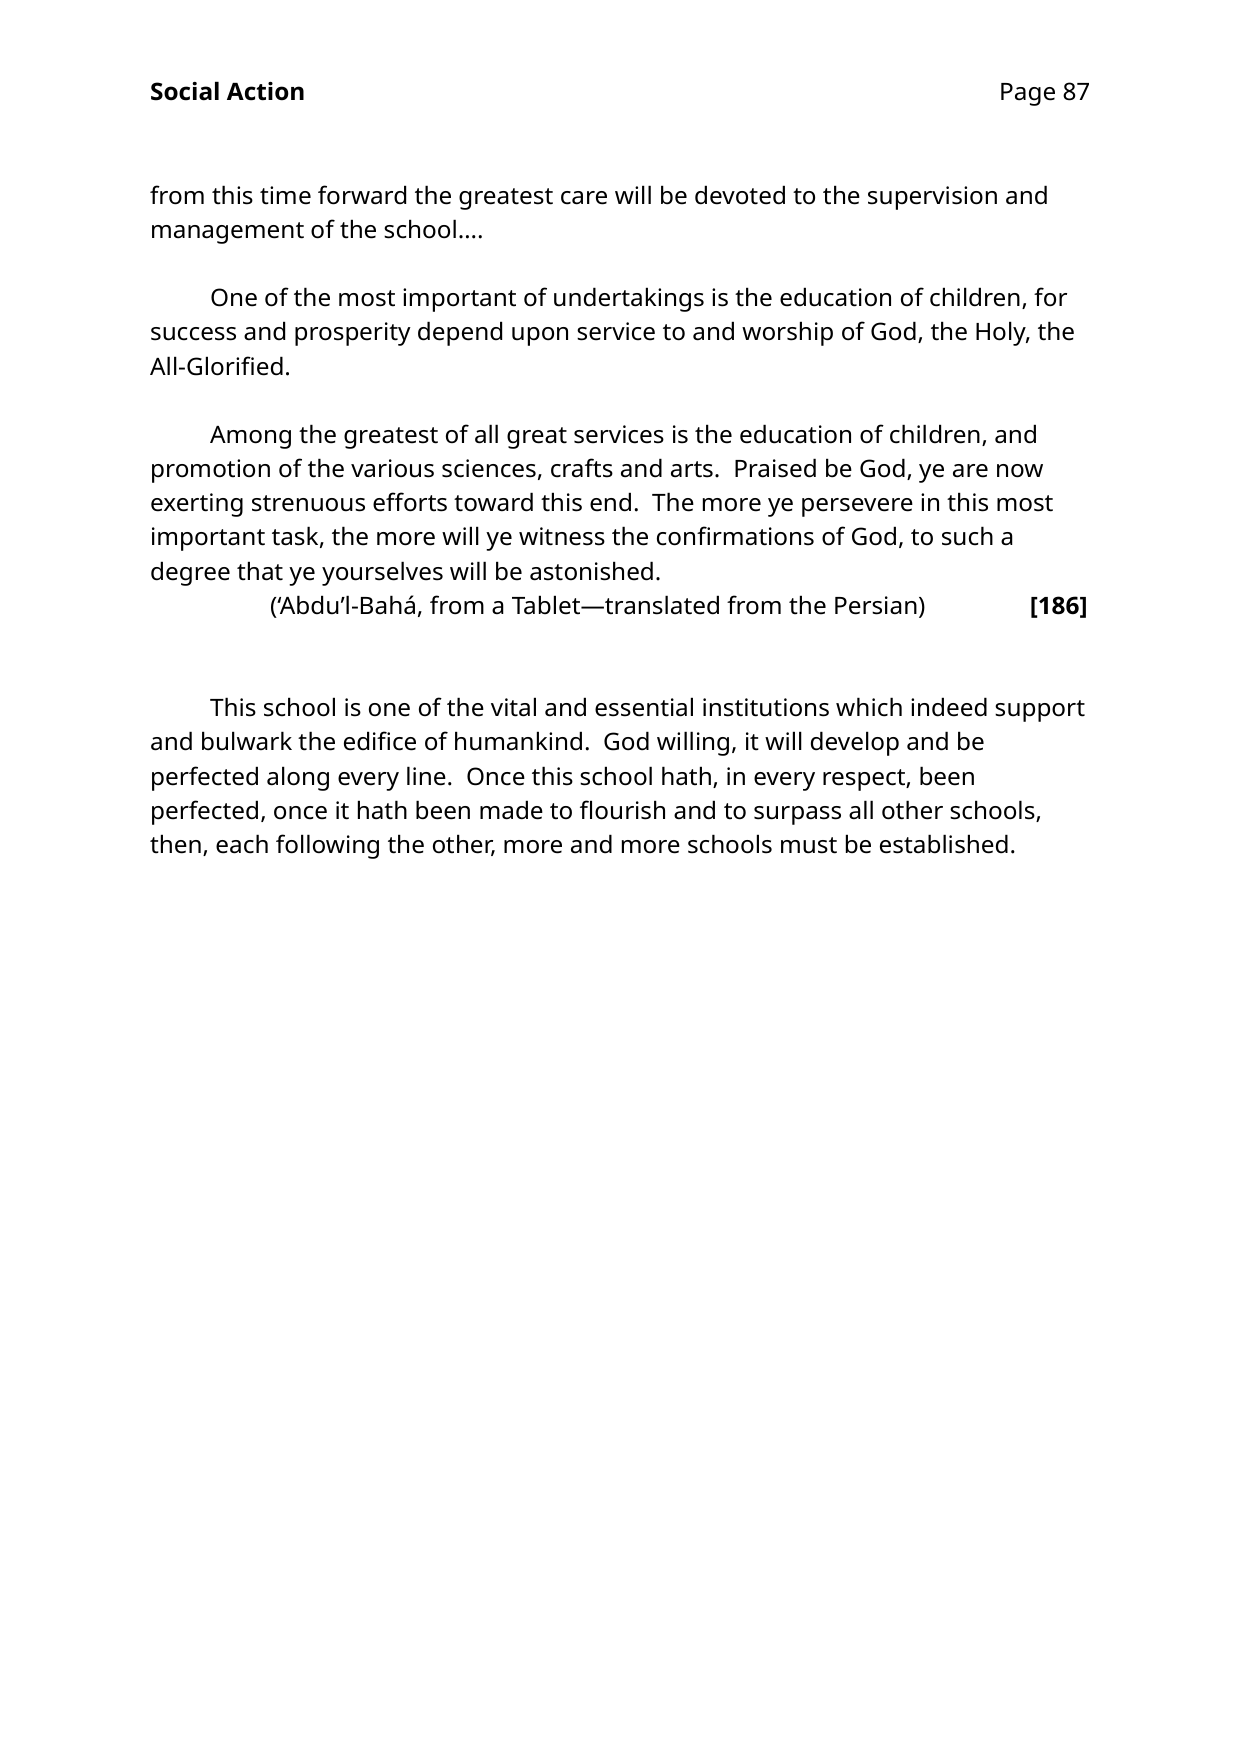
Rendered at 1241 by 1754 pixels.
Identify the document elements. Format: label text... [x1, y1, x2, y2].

text (‘Abdu’l-Bahá, from a Tablet—translated from the Persian) [186] [270, 588, 1068, 621]
text This school is one of the vital and essential institutions which indeed support and bulwark the edifice of humankind. God willing, it will develop and be perfected along every line. Once this school hath, in every respect, been perfected, once it hath been made to flourish and to surpass all other schools, then, each following the other, more and more schools must be established. [150, 691, 1090, 860]
text One of the most important of undertakings is the education of children, for success and prosperity depend upon service to and worship of God, the Holy, the All-Glorified. [150, 281, 1090, 382]
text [150, 178, 1090, 245]
text Among the greatest of all great services is the education of children, and promotion of the various sciences, crafts and arts. Praised be God, ye are now exerting strenuous efforts toward this end. The more ye persevere in this most important task, the more will ye witness the confirmations of God, to such a degree that ye yourselves will be astonished. [150, 418, 1090, 587]
